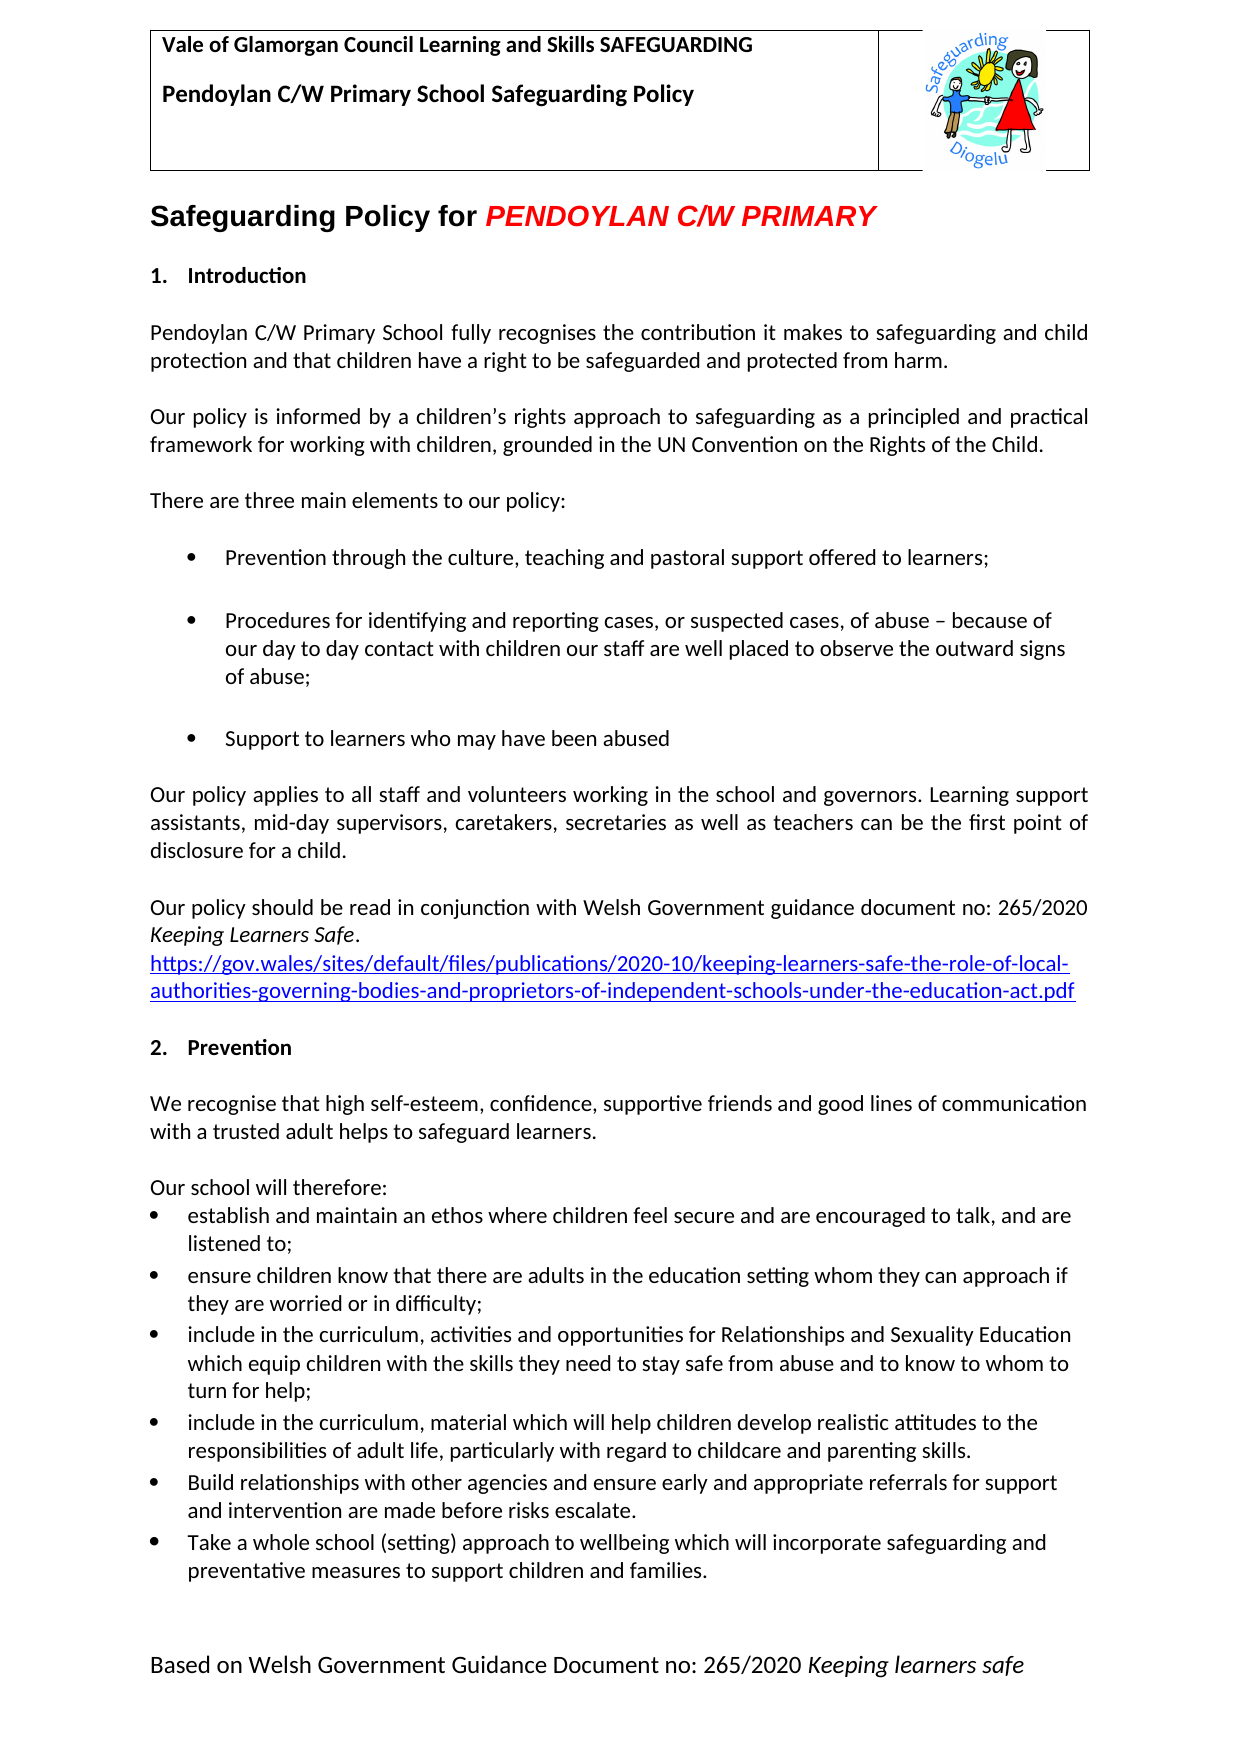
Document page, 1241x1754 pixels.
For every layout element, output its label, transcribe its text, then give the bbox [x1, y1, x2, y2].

text https://gov.wales/sites/default/files/publications/2020-10/keeping-learners-safe-the-role-of-local-authorities-governing-bodies-and-proprietors-of-independent-schools-under-the-education-act.pdf [150, 949, 1090, 1005]
text We recognise that high self-esteem, confidence, supportive friends and good lines of communication with a trusted adult helps to safeguard learners. [150, 1089, 1090, 1145]
list Prevention [150, 1033, 1090, 1061]
text There are three main elements to our policy: [150, 487, 1090, 514]
list ensure children know that there are adults in the education setting whom they can approach if they are worried or in difficulty; [150, 1261, 1090, 1317]
list Support to learners who may have been abused [187, 724, 1090, 752]
text Our policy should be read in conjunction with Welsh Government guidance document no: 265/2020 Keeping Learners Safe. [150, 893, 1090, 949]
list establish and maintain an ethos where children feel secure and are encouraged to talk, and are listened to; [150, 1201, 1090, 1257]
list Procedures for identifying and reporting cases, or suspected cases, of abuse – because of our day to day contact with children our staff are well placed to observe the outward signs of abuse; [187, 606, 1090, 690]
list include in the curriculum, activities and opportunities for Relationships and Sexuality Education which equip children with the skills they need to stay safe from abuse and to know to whom to turn for help; [150, 1321, 1090, 1405]
list Introduction [150, 262, 1090, 290]
list Prevention through the culture, teaching and pastoral support offered to learners; [187, 543, 1090, 571]
list include in the curriculum, material which will help children develop realistic attitudes to the responsibilities of adult life, particularly with regard to childcare and parenting skills. [150, 1408, 1090, 1464]
list Build relationships with other agencies and ensure early and appropriate referrals for support and intervention are made before risks escalate. [150, 1468, 1090, 1524]
list Take a whole school (setting) approach to wellbeing which will incorporate safeguarding and preventative measures to support children and families. [150, 1528, 1090, 1584]
picture [922, 30, 1047, 171]
text Our policy is informed by a children’s rights approach to safeguarding as a principled and practical framework for working with children, grounded in the UN Convention on the Rights of the Child. [150, 402, 1090, 458]
text Our school will therefore: [150, 1173, 1090, 1201]
text Safeguarding Policy for PENDOYLAN C/W PRIMARY [150, 199, 1090, 233]
text Our policy applies to all staff and volunteers working in the school and governors. Learning support assistants, mid-day supervisors, caretakers, secretaries as well as teachers can be the first point of disclosure for a child. [150, 781, 1090, 864]
text Pendoylan C/W Primary School fully recognises the contribution it makes to safeguarding and child protection and that children have a right to be safeguarded and protected from harm. [150, 318, 1090, 374]
